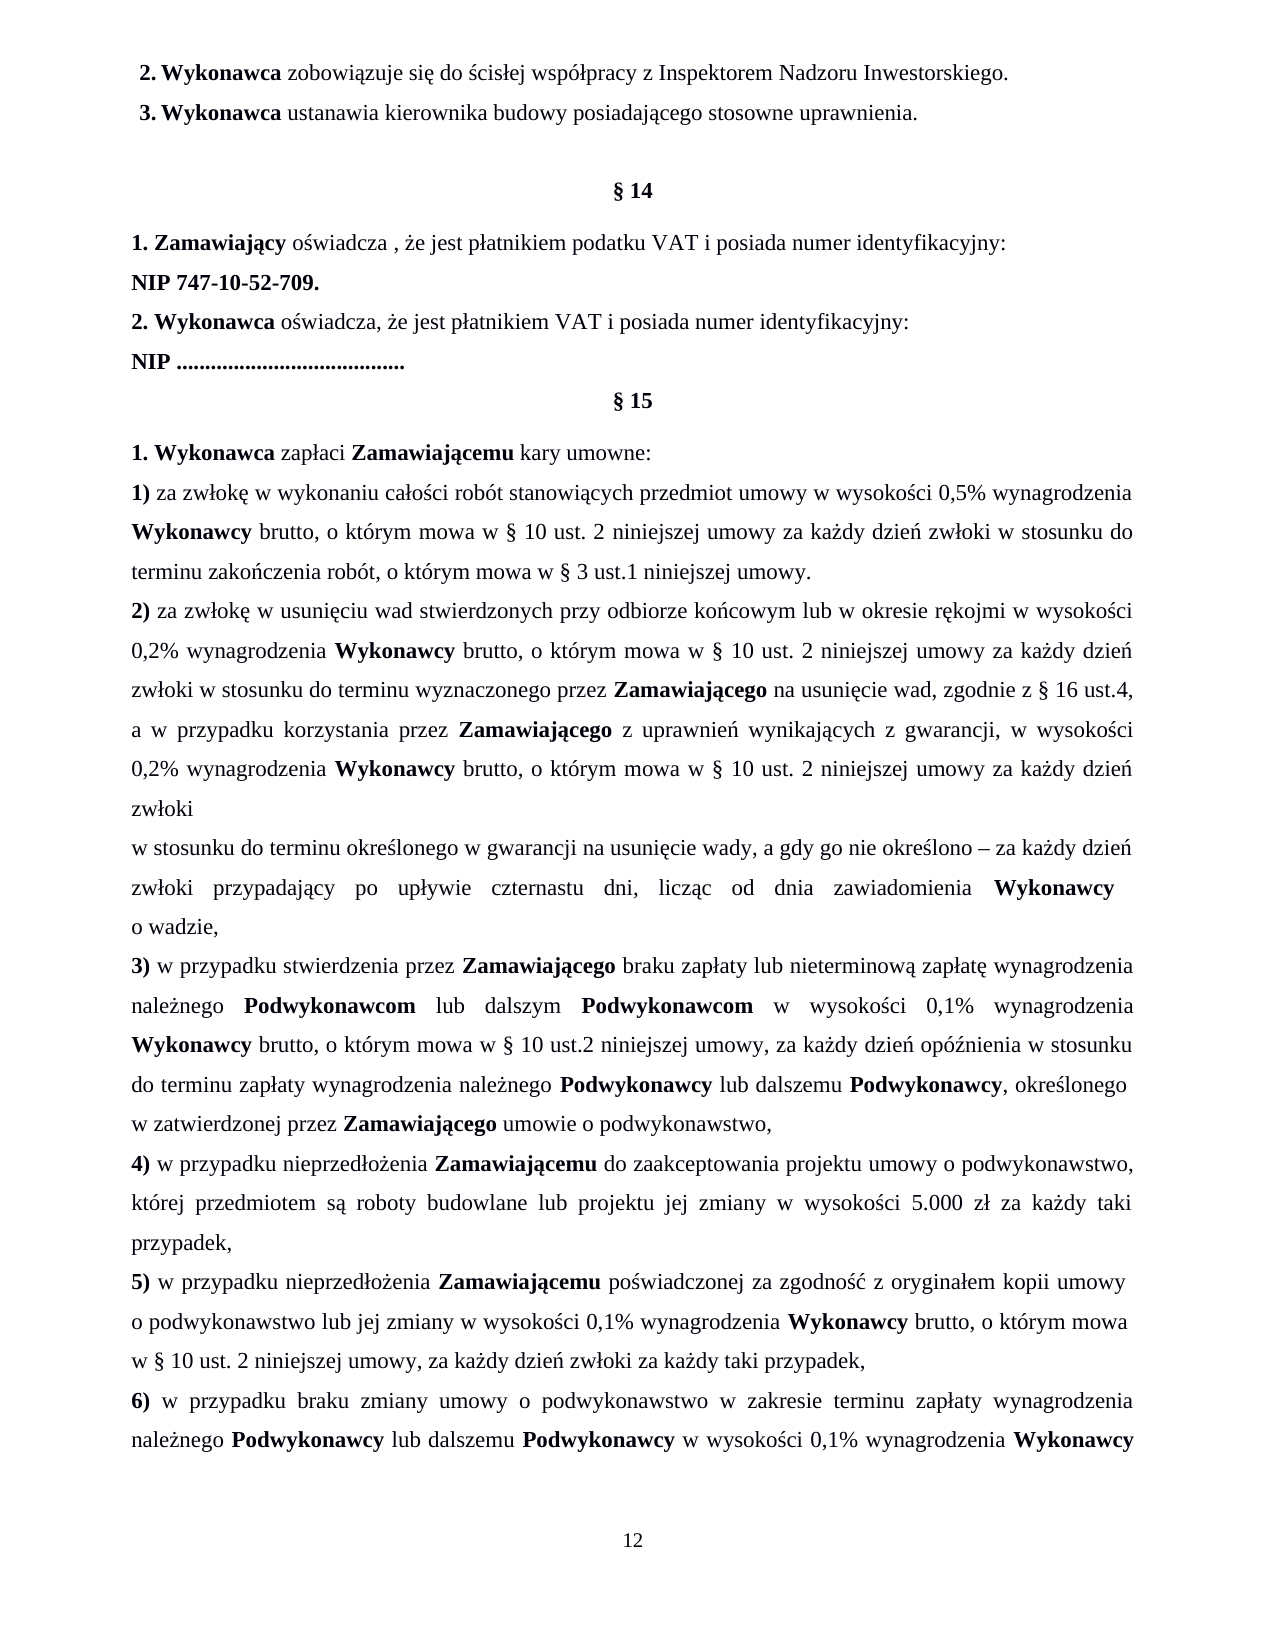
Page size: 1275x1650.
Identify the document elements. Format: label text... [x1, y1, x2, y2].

text 3) w przypadku stwierdzenia przez Zamawiającego braku zapłaty lub nieterminową zapłatę wynagrodzenia należnego Podwykonawcom lub dalszym Podwykonawcom w wysokości 0,1% wynagrodzenia Wykonawcy brutto, o którym mowa w § 10 ust.2 niniejszej umowy, za każdy dzień opóźnienia w stosunku do terminu zapłaty wynagrodzenia należnego Podwykonawcy lub dalszemu Podwykonawcy, określonego w zatwierdzonej przez Zamawiającego umowie o podwykonawstwo, [131, 953, 1134, 1137]
text 5) w przypadku nieprzedłożenia Zamawiającemu poświadczonej za zgodność z oryginałem kopii umowy o podwykonawstwo lub jej zmiany w wysokości 0,1% wynagrodzenia Wykonawcy brutto, o którym mowa w § 10 ust. 2 niniejszej umowy, za każdy dzień zwłoki za każdy taki przypadek, [131, 1268, 1134, 1374]
text 1. Wykonawca zapłaci Zamawiającemu kary umowne: [131, 439, 1134, 466]
text § 14 [131, 177, 1134, 204]
text § 15 [131, 387, 1134, 414]
list Wykonawca zobowiązuje się do ścisłej współpracy z Inspektorem Nadzoru Inwestorskiego. [139, 59, 1134, 85]
text 1) za zwłokę w wykonaniu całości robót stanowiących przedmiot umowy w wysokości 0,5% wynagrodzenia Wykonawcy brutto, o którym mowa w § 10 ust. 2 niniejszej umowy za każdy dzień zwłoki w stosunku do terminu zakończenia robót, o którym mowa w § 3 ust.1 niniejszej umowy. [131, 479, 1134, 584]
text 2) za zwłokę w usunięciu wad stwierdzonych przy odbiorze końcowym lub w okresie rękojmi w wysokości 0,2% wynagrodzenia Wykonawcy brutto, o którym mowa w § 10 ust. 2 niniejszej umowy za każdy dzień zwłoki w stosunku do terminu wyznaczonego przez Zamawiającego na usunięcie wad, zgodnie z § 16 ust.4, a w przypadku korzystania przez Zamawiającego z uprawnień wynikających z gwarancji, w wysokości 0,2% wynagrodzenia Wykonawcy brutto, o którym mowa w § 10 ust. 2 niniejszej umowy za każdy dzień zwłoki w stosunku do terminu określonego w gwarancji na usunięcie wady, a gdy go nie określono – za każdy dzień zwłoki przypadający po upływie czternastu dni, licząc od dnia zawiadomienia Wykonawcy o wadzie, [131, 597, 1134, 939]
text 2. Wykonawca oświadcza, że jest płatnikiem VAT i posiada numer identyfikacyjny: NIP ........................................ [131, 308, 1134, 374]
text 1. Zamawiający oświadcza , że jest płatnikiem podatku VAT i posiada numer identyfikacyjny: NIP 747-10-52-709. [131, 229, 1134, 295]
list Wykonawca ustanawia kierownika budowy posiadającego stosowne uprawnienia. [139, 98, 1134, 125]
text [131, 1387, 1134, 1453]
text 4) w przypadku nieprzedłożenia Zamawiającemu do zaakceptowania projektu umowy o podwykonawstwo, której przedmiotem są roboty budowlane lub projektu jej zmiany w wysokości 5.000 zł za każdy taki przypadek, [131, 1150, 1134, 1255]
